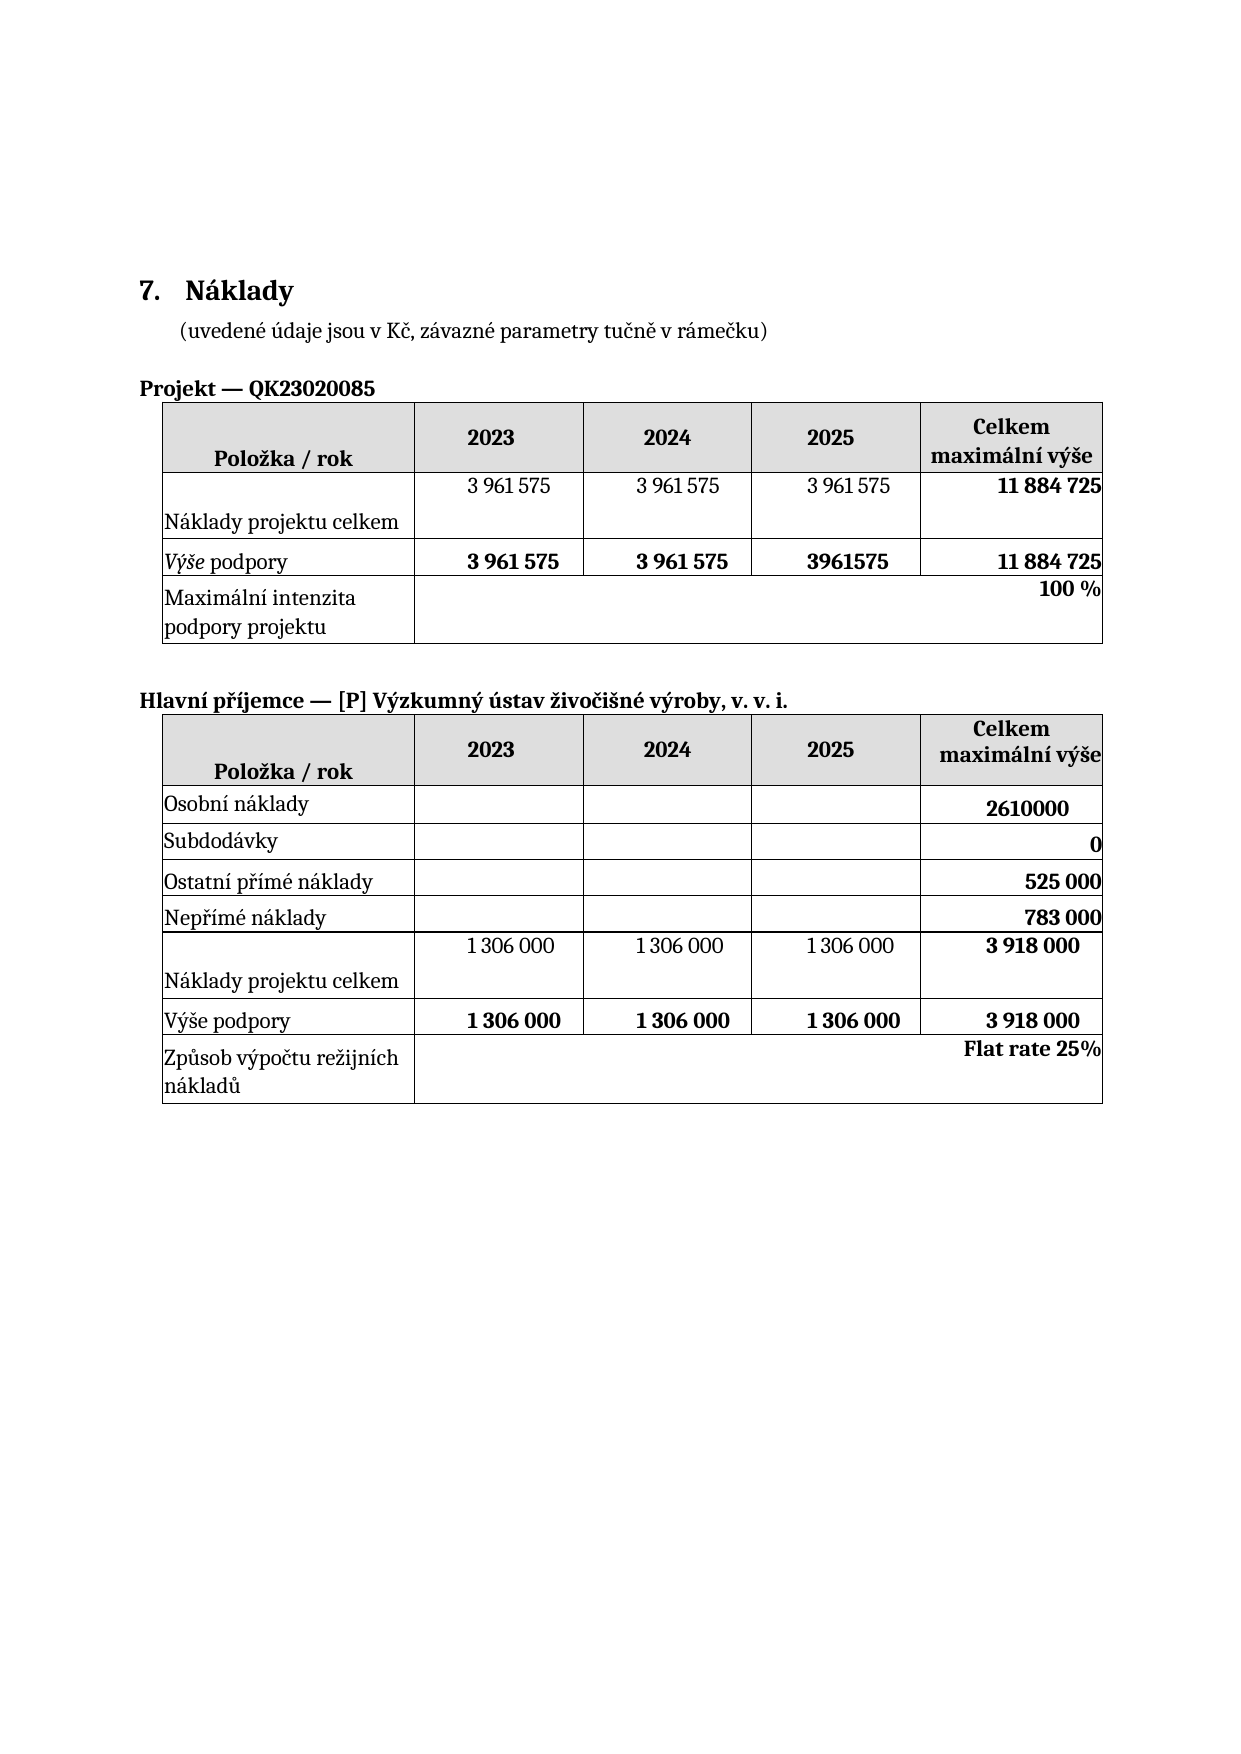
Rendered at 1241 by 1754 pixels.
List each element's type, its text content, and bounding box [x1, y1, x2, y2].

table_cell [415, 786, 583, 822]
table_cell Výše podpory [163, 539, 414, 575]
table_cell 1 306 000 [752, 999, 920, 1034]
table_cell 3 961 575 [584, 539, 751, 575]
table_cell 783 000 [921, 896, 1102, 931]
table_header 2025 [752, 715, 920, 785]
table_cell [752, 860, 920, 895]
table_header Položka / rok [163, 715, 414, 785]
table_cell Subdodávky [163, 824, 414, 858]
table_cell 100 % [415, 576, 1102, 643]
text (uvedené údaje jsou v Kč, závazné parametry tučně v rámečku) [139, 318, 1126, 344]
table_cell [584, 786, 751, 822]
table_cell Maximální intenzita podpory projektu [163, 576, 414, 643]
table_cell Výše podpory [163, 999, 414, 1034]
table_cell 1 306 000 [415, 999, 583, 1034]
table_cell [415, 896, 583, 931]
table_cell Náklady projektu celkem [163, 933, 414, 997]
table_header 2024 [584, 403, 751, 472]
table_cell 525 000 [921, 860, 1102, 895]
table_cell 1 306 000 [584, 999, 751, 1034]
table_cell Nepřímé náklady [163, 896, 414, 931]
table_header 2023 [415, 715, 583, 785]
table_header Celkem maximální výše [921, 403, 1102, 472]
list Náklady [139, 274, 1126, 307]
table_cell [752, 786, 920, 822]
table_cell 1 306 000 [752, 933, 920, 997]
table_cell 1 306 000 [584, 933, 751, 997]
table_cell 0 [921, 824, 1102, 858]
table_header 2023 [415, 403, 583, 472]
table_cell [752, 824, 920, 858]
table_cell 3 961 575 [752, 473, 920, 538]
table_cell [584, 824, 751, 858]
table_header Celkem maximální výše [921, 715, 1102, 785]
table_header 2024 [584, 715, 751, 785]
table_cell [415, 860, 583, 895]
table_cell 3 961 575 [584, 473, 751, 538]
table_cell Flat rate 25% [415, 1035, 1102, 1102]
table_cell [584, 860, 751, 895]
table_cell 11 884 725 [921, 473, 1102, 538]
table_header 2025 [752, 403, 920, 472]
table_cell 3 961 575 [415, 539, 583, 575]
table_header Položka / rok [163, 403, 414, 472]
table_cell [415, 824, 583, 858]
table_cell 11 884 725 [921, 539, 1102, 575]
table_cell 3 918 000 [921, 933, 1102, 997]
table_cell 3961575 [752, 539, 920, 575]
text Hlavní příjemce — [P] Výzkumný ústav živočišné výroby, v. v. i. [139, 688, 1126, 714]
table_cell Způsob výpočtu režijních nákladů [163, 1035, 414, 1102]
table_cell Náklady projektu celkem [163, 473, 414, 538]
table_cell Osobní náklady [163, 786, 414, 822]
text Projekt — QK23020085 [139, 375, 1126, 402]
table_cell 1 306 000 [415, 933, 583, 997]
table_cell 3 961 575 [415, 473, 583, 538]
table_cell [584, 896, 751, 931]
table_cell 3 918 000 [921, 999, 1102, 1034]
table_cell [752, 896, 920, 931]
table_cell 2610000 [921, 786, 1102, 822]
table_cell Ostatní přímé náklady [163, 860, 414, 895]
